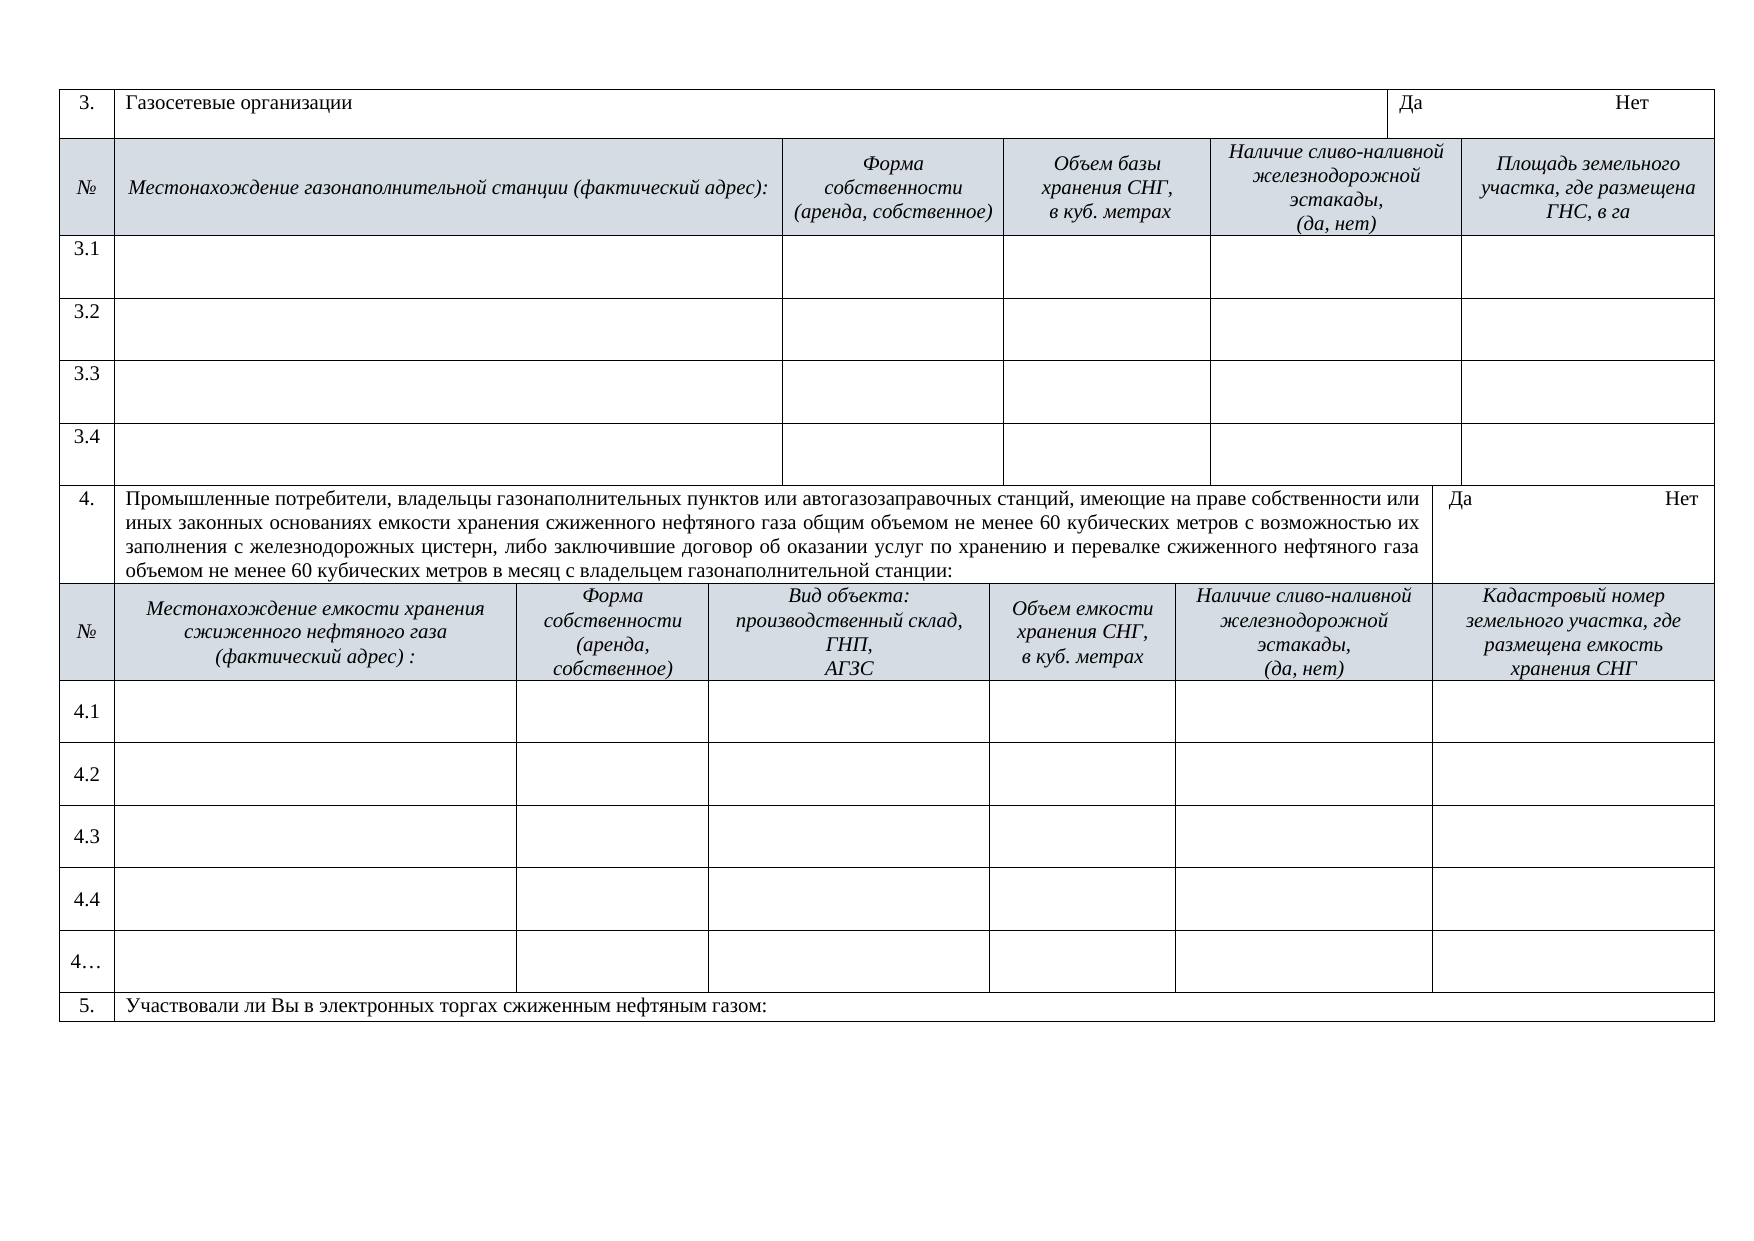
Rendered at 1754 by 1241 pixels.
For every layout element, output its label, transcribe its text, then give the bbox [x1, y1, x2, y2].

table_cell Объем базы хранения СНГ, в куб. метрах [1004, 139, 1210, 235]
table_cell Кадастровый номер земельного участка, где размещена емкость хранения СНГ [1433, 584, 1714, 680]
table_cell [1462, 361, 1714, 423]
table_cell [1176, 743, 1432, 805]
table_cell [1176, 868, 1432, 930]
table_cell Местонахождение газонаполнительной станции (фактический адрес): [115, 139, 782, 235]
table_cell [1462, 299, 1714, 360]
table_cell Участвовали ли Вы в электронных торгах сжиженным нефтяным газом: [115, 993, 1714, 1021]
table_cell Объем емкости хранения СНГ, в куб. метрах [990, 584, 1175, 680]
table_cell [783, 424, 1003, 485]
table_cell [709, 743, 989, 805]
table_cell [517, 931, 708, 992]
table_cell [517, 806, 708, 867]
table_cell [1211, 236, 1461, 298]
table_cell Да Нет [1433, 486, 1714, 582]
table_cell [709, 806, 989, 867]
table_cell 4.4 [60, 868, 114, 930]
table_cell [990, 868, 1175, 930]
table_cell [115, 931, 516, 992]
table_cell [115, 424, 782, 485]
table_cell 4.1 [60, 681, 114, 742]
table_cell [1176, 681, 1432, 742]
table_cell [1433, 681, 1714, 742]
table_cell [1462, 236, 1714, 298]
table_cell [1004, 236, 1210, 298]
table_cell [783, 236, 1003, 298]
table_cell [115, 806, 516, 867]
table_cell [517, 868, 708, 930]
table_cell [709, 868, 989, 930]
table_cell [783, 361, 1003, 423]
table_cell [1211, 424, 1461, 485]
table_cell 3.1 [60, 236, 114, 298]
table_cell № [60, 584, 114, 680]
table_cell [1211, 361, 1461, 423]
table_cell [517, 681, 708, 742]
table_cell 4.3 [60, 806, 114, 867]
table_cell 5. [60, 993, 114, 1021]
table_cell Промышленные потребители, владельцы газонаполнительных пунктов или автогазозаправочных станций, имеющие на праве собственности или иных законных основаниях емкости хранения сжиженного нефтяного газа общим объемом не менее 60 кубических метров с возможностью их заполнения с железнодорожных цистерн, либо заключившие договор об оказании услуг по хранению и перевалке сжиженного нефтяного газа объемом не менее 60 кубических метров в месяц с владельцем газонаполнительной станции: [115, 486, 1432, 582]
table_cell Да Нет [1388, 90, 1714, 138]
table_cell 4… [60, 931, 114, 992]
table_cell [1004, 424, 1210, 485]
table_cell Наличие сливо-наливной железнодорожной эстакады, (да, нет) [1211, 139, 1461, 235]
table_cell Площадь земельного участка, где размещена ГНС, в га [1462, 139, 1714, 235]
table_cell Форма собственности (аренда, собственное) [783, 139, 1003, 235]
table_cell [709, 681, 989, 742]
table_cell 3.3 [60, 361, 114, 423]
table_cell [1176, 806, 1432, 867]
table_cell Газосетевые организации [115, 90, 1387, 138]
table_cell [1004, 299, 1210, 360]
table_cell [990, 681, 1175, 742]
table_cell [990, 931, 1175, 992]
table_cell [115, 299, 782, 360]
table_cell [1176, 931, 1432, 992]
table_cell 3.2 [60, 299, 114, 360]
table_cell [115, 868, 516, 930]
table_cell [115, 236, 782, 298]
table_cell Вид объекта: производственный склад, ГНП, АГЗС [709, 584, 989, 680]
table_cell [1433, 931, 1714, 992]
table_cell [990, 806, 1175, 867]
table_cell Форма собственности (аренда, собственное) [517, 584, 708, 680]
table_cell [1433, 806, 1714, 867]
table_cell 3.4 [60, 424, 114, 485]
table_cell Наличие сливо-наливной железнодорожной эстакады, (да, нет) [1176, 584, 1432, 680]
table_cell [1433, 743, 1714, 805]
table_cell [783, 299, 1003, 360]
table_cell [709, 931, 989, 992]
table_cell [1004, 361, 1210, 423]
table_cell [115, 361, 782, 423]
table_cell [517, 743, 708, 805]
table_cell [1211, 299, 1461, 360]
table_cell [115, 743, 516, 805]
table_cell 4.2 [60, 743, 114, 805]
table_cell [990, 743, 1175, 805]
table_cell [1462, 424, 1714, 485]
table_cell [115, 681, 516, 742]
table_cell Местонахождение емкости хранения сжиженного нефтяного газа (фактический адрес) : [115, 584, 516, 680]
table_cell [1433, 868, 1714, 930]
table_cell 3. [60, 90, 114, 138]
table_cell 4. [60, 486, 114, 582]
table_cell № [60, 139, 114, 235]
